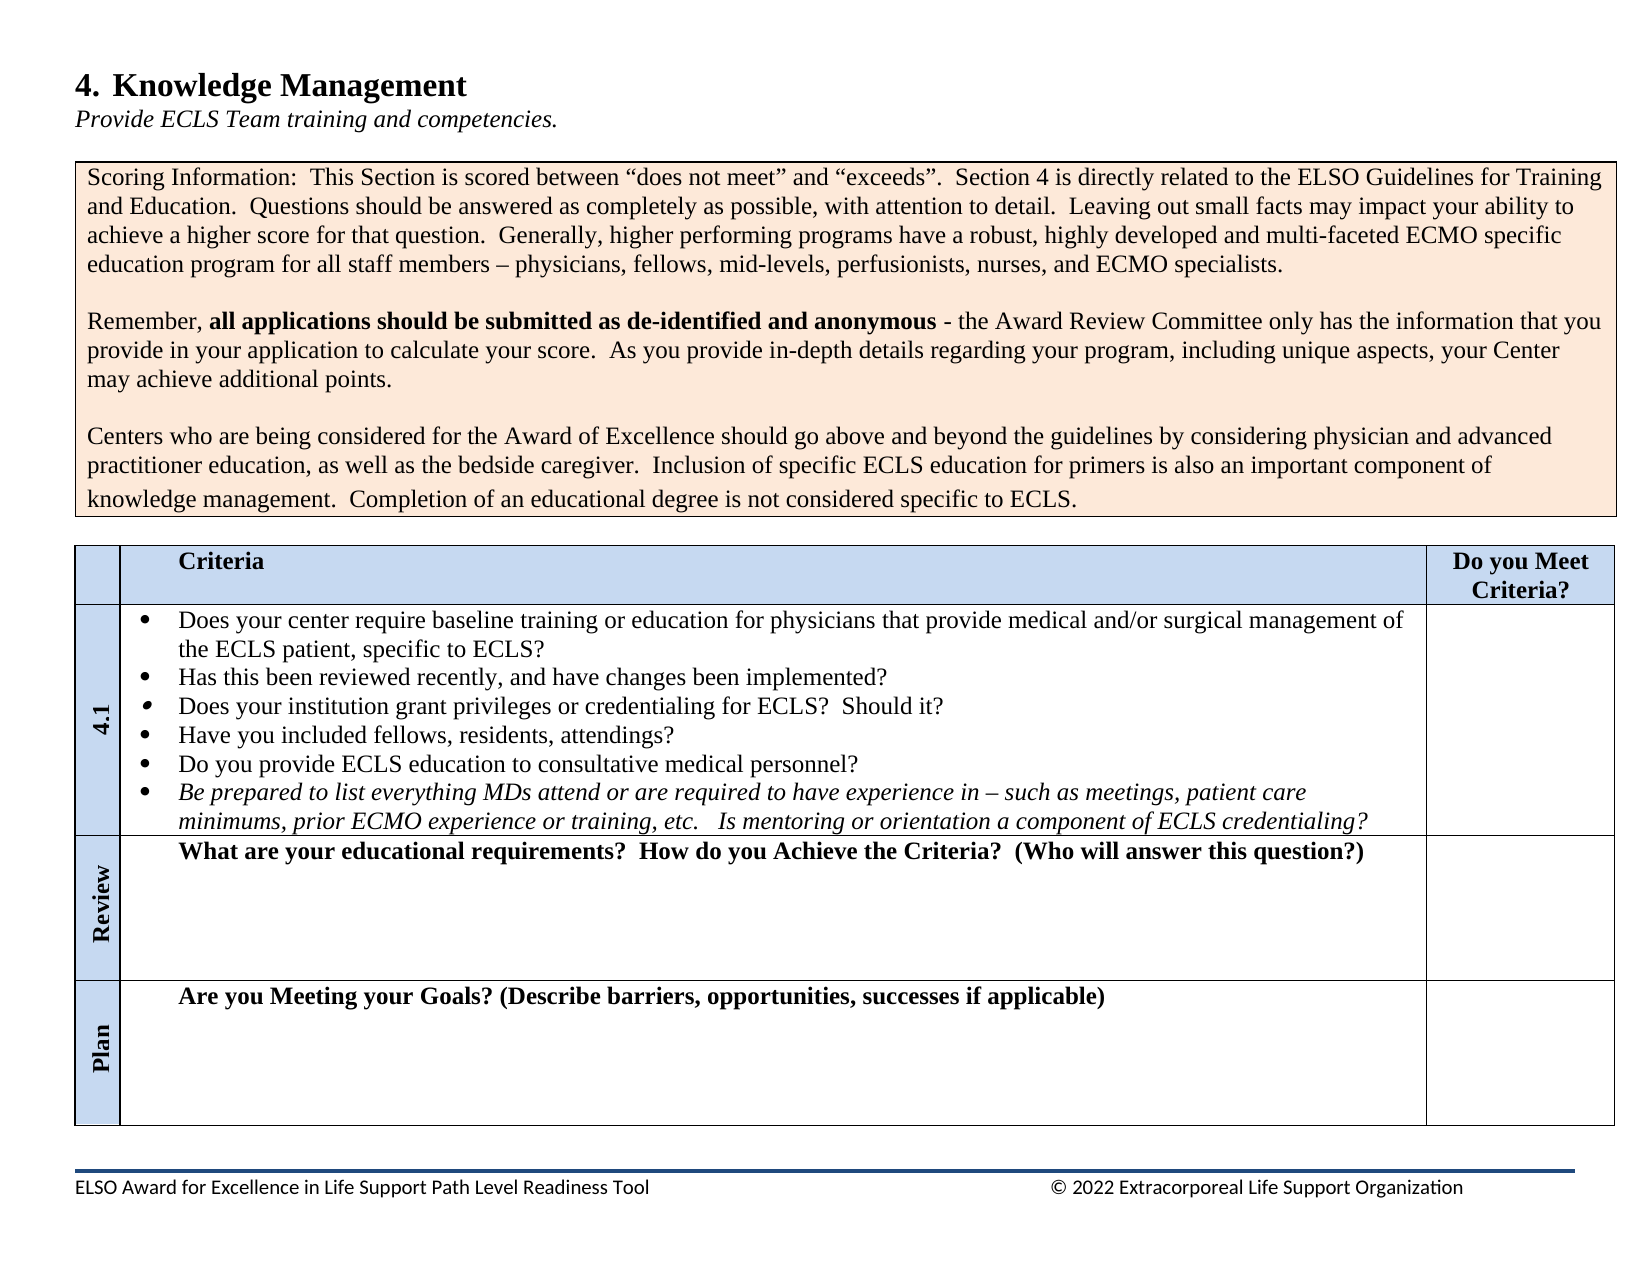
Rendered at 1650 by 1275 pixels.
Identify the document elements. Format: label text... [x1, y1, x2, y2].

table_cell Are you Meeting your Goals? (Describe barriers, opportunities, successes if applicable) [121, 981, 1426, 1124]
table_cell 4.1 [76, 605, 119, 835]
table_cell [1427, 605, 1614, 835]
subtitle Knowledge Management [75, 66, 1575, 104]
table_header Do you Meet Criteria? [1427, 546, 1614, 604]
table_cell Review [76, 836, 119, 980]
table_cell Does your center require baseline training or education for physicians that provide medical and/or surgical management of the ECLS patient, specific to ECLS? Has this been reviewed recently, and have changes been implemented? Does your institution grant privileges or credentialing for ECLS? Should it? Have you included fellows, residents, attendings? Do you provide ECLS education to consultative medical personnel? Be prepared to list everything MDs attend or are required to have experience in – such as meetings, patient care minimums, prior ECMO experience or training, etc. Is mentoring or orientation a component of ECLS credentialing? [121, 605, 1426, 835]
table_cell What are your educational requirements? How do you Achieve the Criteria? (Who will answer this question?) [121, 836, 1426, 980]
table_cell Plan [76, 981, 119, 1124]
table_header Criteria [121, 546, 1426, 604]
text Provide ECLS Team training and competencies. [75, 104, 1575, 133]
table_header [76, 546, 119, 604]
table_cell [1427, 981, 1614, 1124]
table_header Scoring Information: This Section is scored between “does not meet” and “exceeds”. Section 4 is directly related to the ELSO Guidelines for Training and Education. Questions should be answered as completely as possible, with attention to detail. Leaving out small facts may impact your ability to achieve a higher score for that question. Generally, higher performing programs have a robust, highly developed and multi-faceted ECMO specific education program for all staff members – physicians, fellows, mid-levels, perfusionists, nurses, and ECMO specialists. Remember, all applications should be submitted as de-identified and anonymous - the Award Review Committee only has the information that you provide in your application to calculate your score. As you provide in-depth details regarding your program, including unique aspects, your Center may achieve additional points. Centers who are being considered for the Award of Excellence should go above and beyond the guidelines by considering physician and advanced practitioner education, as well as the bedside caregiver. Inclusion of specific ECLS education for primers is also an important component of knowledge management. Completion of an educational degree is not considered specific to ECLS. [76, 163, 1616, 516]
table_cell [1427, 836, 1614, 980]
